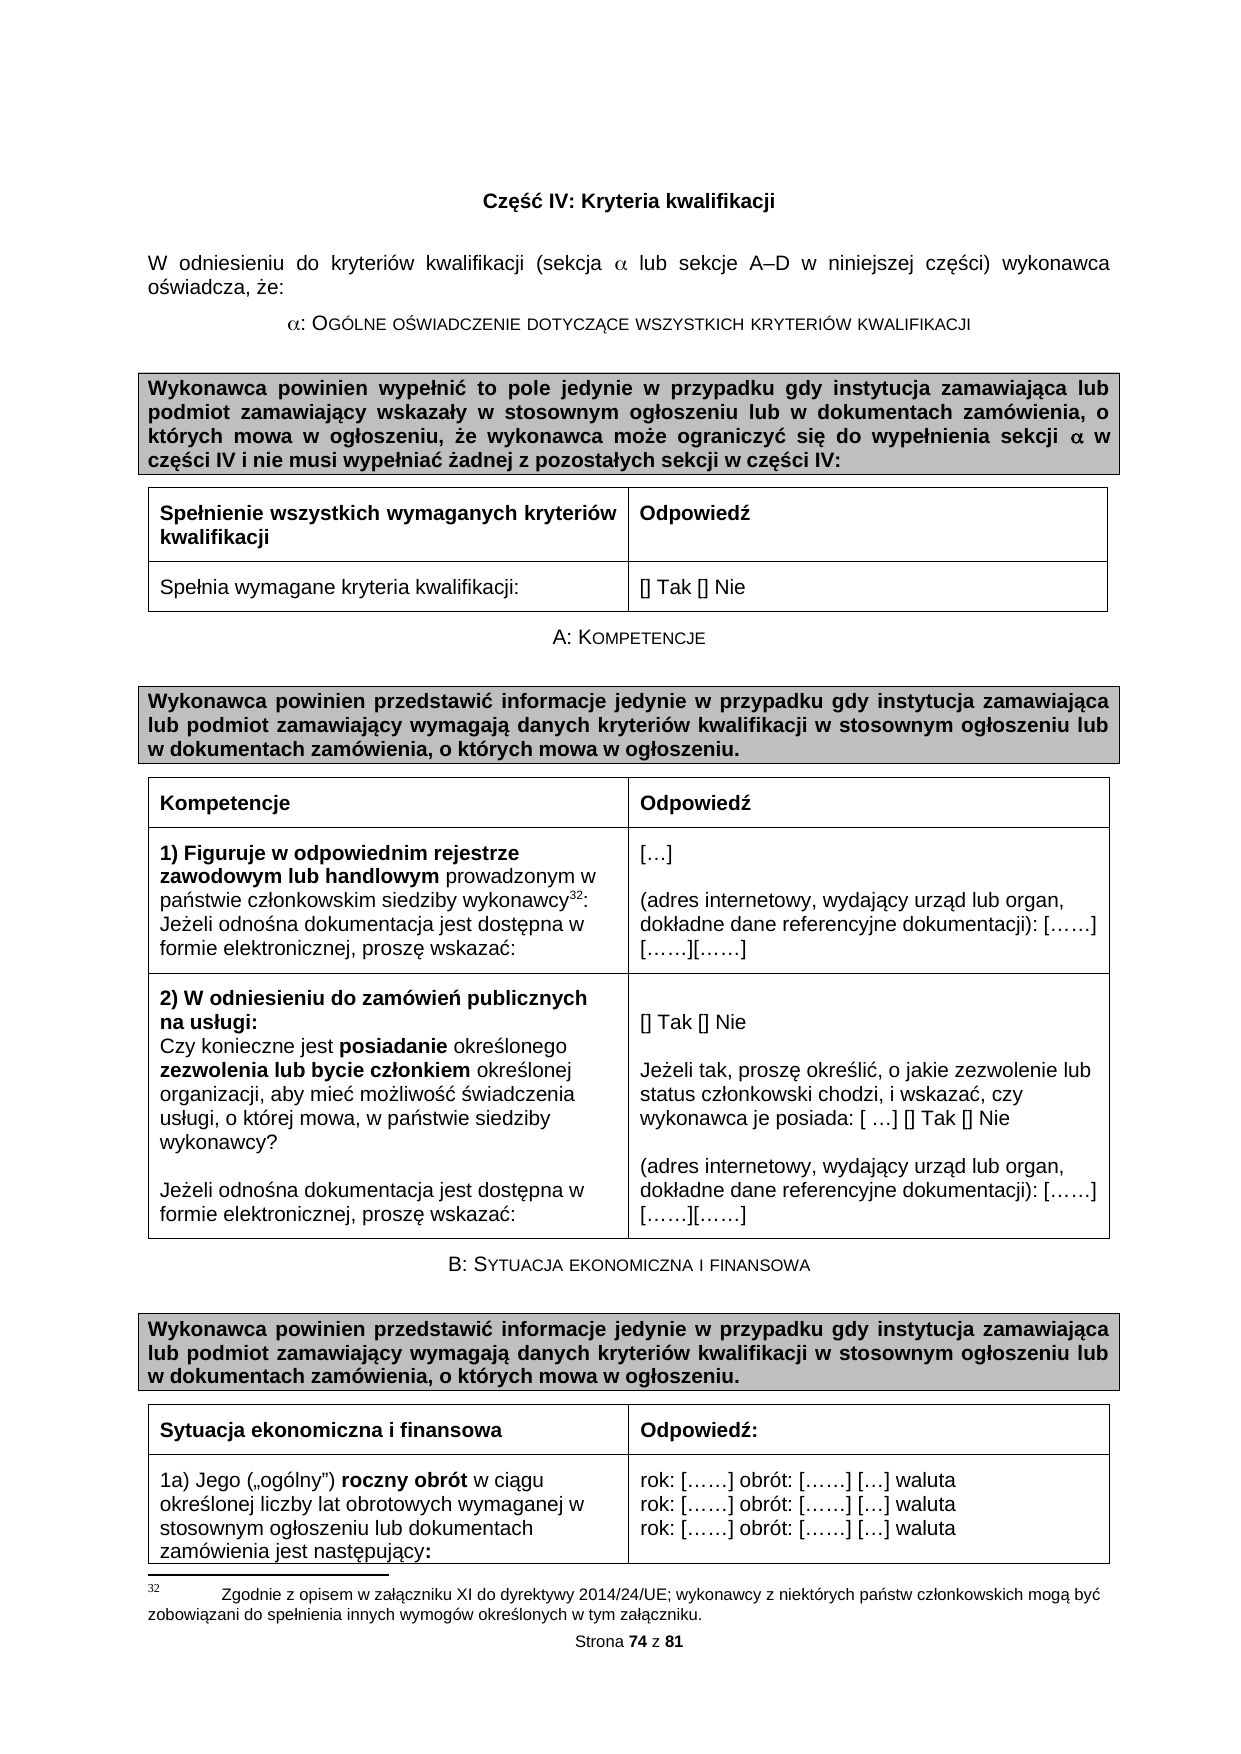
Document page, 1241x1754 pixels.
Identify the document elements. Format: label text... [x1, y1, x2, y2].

text Wykonawca powinien wypełnić to pole jedynie w przypadku gdy instytucja zamawiająca lub podmiot zamawiający wskazały w stosownym ogłoszeniu lub w dokumentach zamówienia, o których mowa w ogłoszeniu, że wykonawca może ograniczyć się do wypełnienia sekcji w części IV i nie musi wypełniać żadnej z pozostałych sekcji w części IV: [139, 374, 1119, 474]
table_cell [] Tak [] Nie [629, 562, 1107, 611]
text Wykonawca powinien przedstawić informacje jedynie w przypadku gdy instytucja zamawiająca lub podmiot zamawiający wymagają danych kryteriów kwalifikacji w stosownym ogłoszeniu lub w dokumentach zamówienia, o których mowa w ogłoszeniu. [139, 1314, 1119, 1390]
table_cell 1) Figuruje w odpowiednim rejestrze zawodowym lub handlowym prowadzonym w państwie członkowskim siedziby wykonawcy: Jeżeli odnośna dokumentacja jest dostępna w formie elektronicznej, proszę wskazać: [149, 828, 628, 973]
table_header Odpowiedź [629, 488, 1107, 561]
table_header Kompetencje [149, 778, 628, 827]
text Część IV: Kryteria kwalifikacji [148, 189, 1110, 213]
table_cell 2) W odniesieniu do zamówień publicznych na usługi: Czy konieczne jest posiadanie określonego zezwolenia lub bycie członkiem określonej organizacji, aby mieć możliwość świadczenia usługi, o której mowa, w państwie siedziby wykonawcy? Jeżeli odnośna dokumentacja jest dostępna w formie elektronicznej, proszę wskazać: [149, 974, 628, 1238]
table_cell [] Tak [] Nie Jeżeli tak, proszę określić, o jakie zezwolenie lub status członkowski chodzi, i wskazać, czy wykonawca je posiada: [ …] [] Tak [] Nie (adres internetowy, wydający urząd lub organ, dokładne dane referencyjne dokumentacji): [……][……][……] [629, 974, 1109, 1238]
table_header Odpowiedź [629, 778, 1109, 827]
text Wykonawca powinien przedstawić informacje jedynie w przypadku gdy instytucja zamawiająca lub podmiot zamawiający wymagają danych kryteriów kwalifikacji w stosownym ogłoszeniu lub w dokumentach zamówienia, o których mowa w ogłoszeniu. [139, 687, 1119, 763]
table_header Odpowiedź: [629, 1405, 1109, 1454]
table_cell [149, 1455, 628, 1563]
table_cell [629, 1455, 1109, 1563]
table_header Spełnienie wszystkich wymaganych kryteriów kwalifikacji [149, 488, 628, 561]
text B: Sytuacja ekonomiczna i finansowa [148, 1252, 1110, 1276]
text : Ogólne oświadczenie dotyczące wszystkich kryteriów kwalifikacji [148, 311, 1110, 335]
table_cell […] (adres internetowy, wydający urząd lub organ, dokładne dane referencyjne dokumentacji): [……][……][……] [629, 828, 1109, 973]
text A: Kompetencje [148, 625, 1110, 649]
table_cell Spełnia wymagane kryteria kwalifikacji: [149, 562, 628, 611]
table_header Sytuacja ekonomiczna i finansowa [149, 1405, 628, 1454]
text W odniesieniu do kryteriów kwalifikacji (sekcja lub sekcje A–D w niniejszej części) wykonawca oświadcza, że: [148, 250, 1110, 298]
